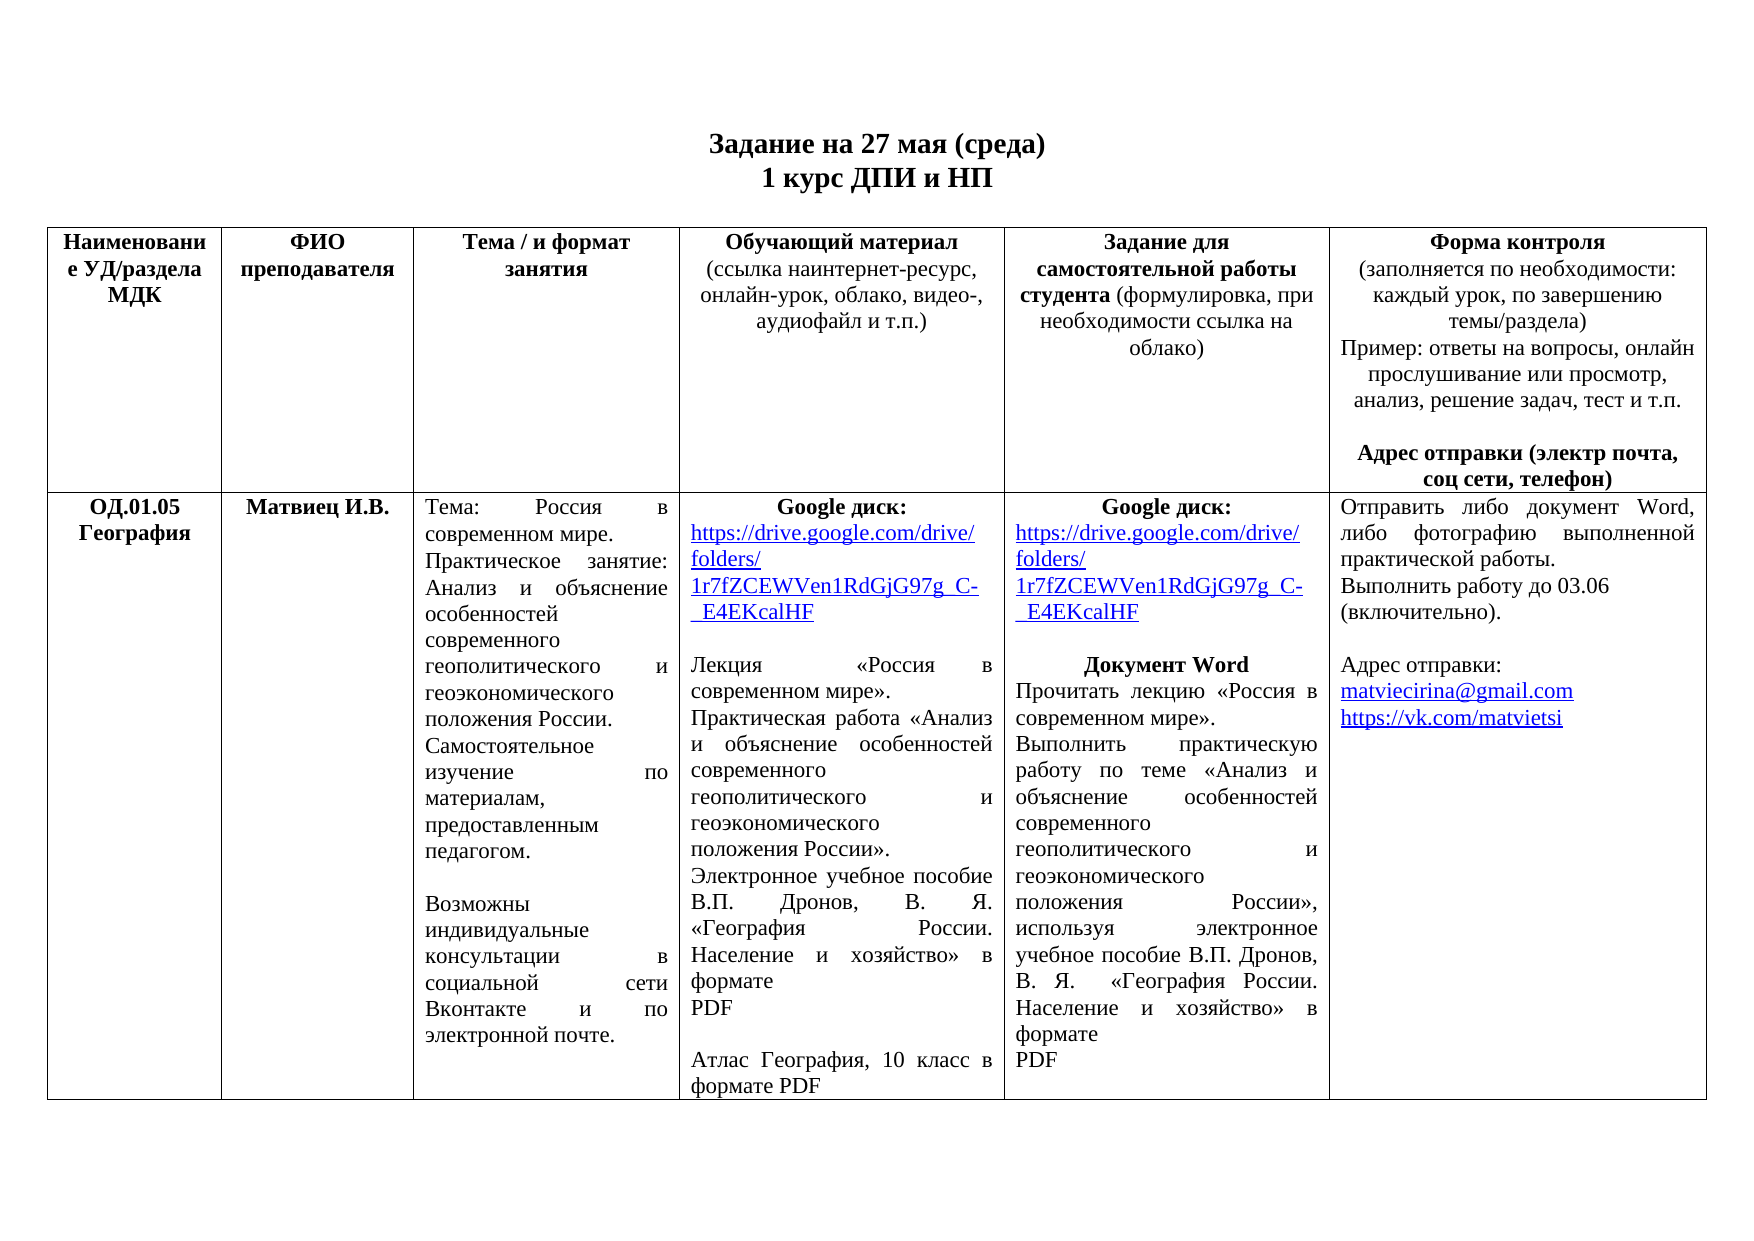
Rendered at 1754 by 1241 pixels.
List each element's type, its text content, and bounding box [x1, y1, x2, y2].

table_cell Матвиец И.В. [222, 493, 413, 1099]
table_header ФИО преподавателя [222, 228, 413, 492]
table_cell ОД.01.05 География [48, 493, 221, 1099]
text Задание на 27 мая (среда) [59, 127, 1695, 160]
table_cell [1330, 493, 1706, 1099]
table_header Обучающий материал (ссылка наинтернет-ресурс, онлайн-урок, облако, видео-, аудиофайл и т.п.) [680, 228, 1004, 492]
table_header Форма контроля (заполняется по необходимости: каждый урок, по завершению темы/раздела) Пример: ответы на вопросы, онлайн прослушивание или просмотр, анализ, решение задач, тест и т.п. Адрес отправки (электр почта, соц сети, телефон) [1330, 228, 1706, 492]
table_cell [414, 493, 679, 1099]
text 1 курс ДПИ и НП [59, 160, 1695, 194]
table_header Тема / и формат занятия [414, 228, 679, 492]
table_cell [680, 493, 1004, 1099]
table_header Наименование УД/раздела МДК [48, 228, 221, 492]
table_header Задание для самостоятельной работы студента (формулировка, при необходимости ссылка на облако) [1005, 228, 1329, 492]
